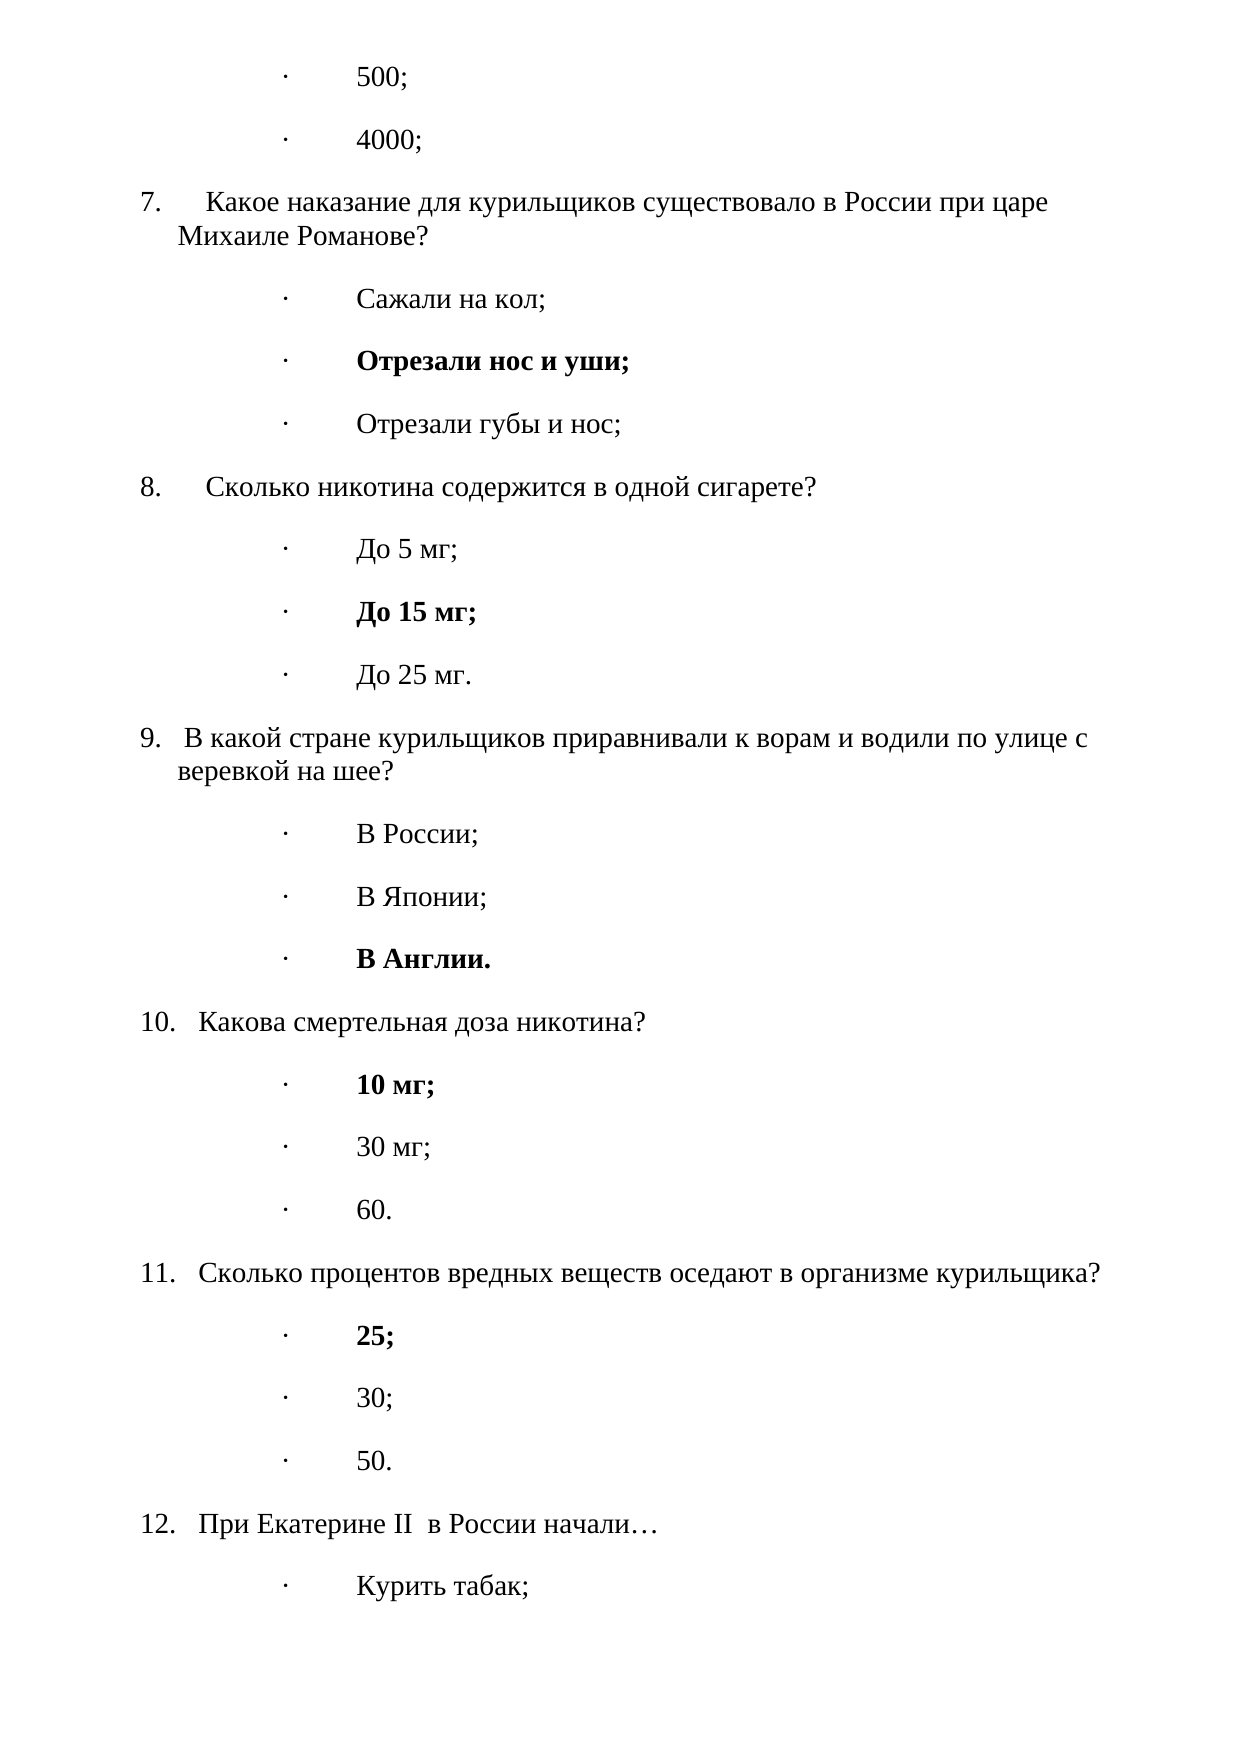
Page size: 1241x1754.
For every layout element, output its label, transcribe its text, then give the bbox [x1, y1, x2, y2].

text · До 25 мг. [281, 657, 1152, 691]
text · Отрезали губы и нос; [281, 406, 1152, 440]
text 11. Сколько процентов вредных веществ оседают в организме курильщика? [140, 1255, 1152, 1288]
text · Сажали на кол; [281, 281, 1152, 314]
text · 500; [281, 59, 1152, 93]
text · 30; [281, 1380, 1152, 1414]
text · В Англии. [281, 941, 1152, 975]
text · Отрезали нос и уши; [281, 343, 1152, 377]
text · 50. [281, 1443, 1152, 1477]
text · 60. [281, 1192, 1152, 1226]
text · В России; [281, 816, 1152, 849]
text · Курить табак; [281, 1568, 1152, 1602]
text · До 15 мг; [281, 594, 1152, 628]
text 8. Сколько никотина содержится в одной сигарете? [140, 469, 1152, 502]
text · 4000; [281, 122, 1152, 155]
text · До 5 мг; [281, 532, 1152, 565]
text 9. В какой стране курильщиков приравнивали к ворам и водили по улице с веревкой на шее? [140, 720, 1152, 787]
text 12. При Екатерине II в России начали… [140, 1506, 1152, 1539]
text 7. Какое наказание для курильщиков существовало в России при царе Михаиле Романове? [140, 184, 1152, 252]
text · 30 мг; [281, 1129, 1152, 1163]
text · 10 мг; [281, 1067, 1152, 1100]
text · 25; [281, 1318, 1152, 1351]
text · В Японии; [281, 879, 1152, 912]
text 10. Какова смертельная доза никотина? [140, 1004, 1152, 1038]
